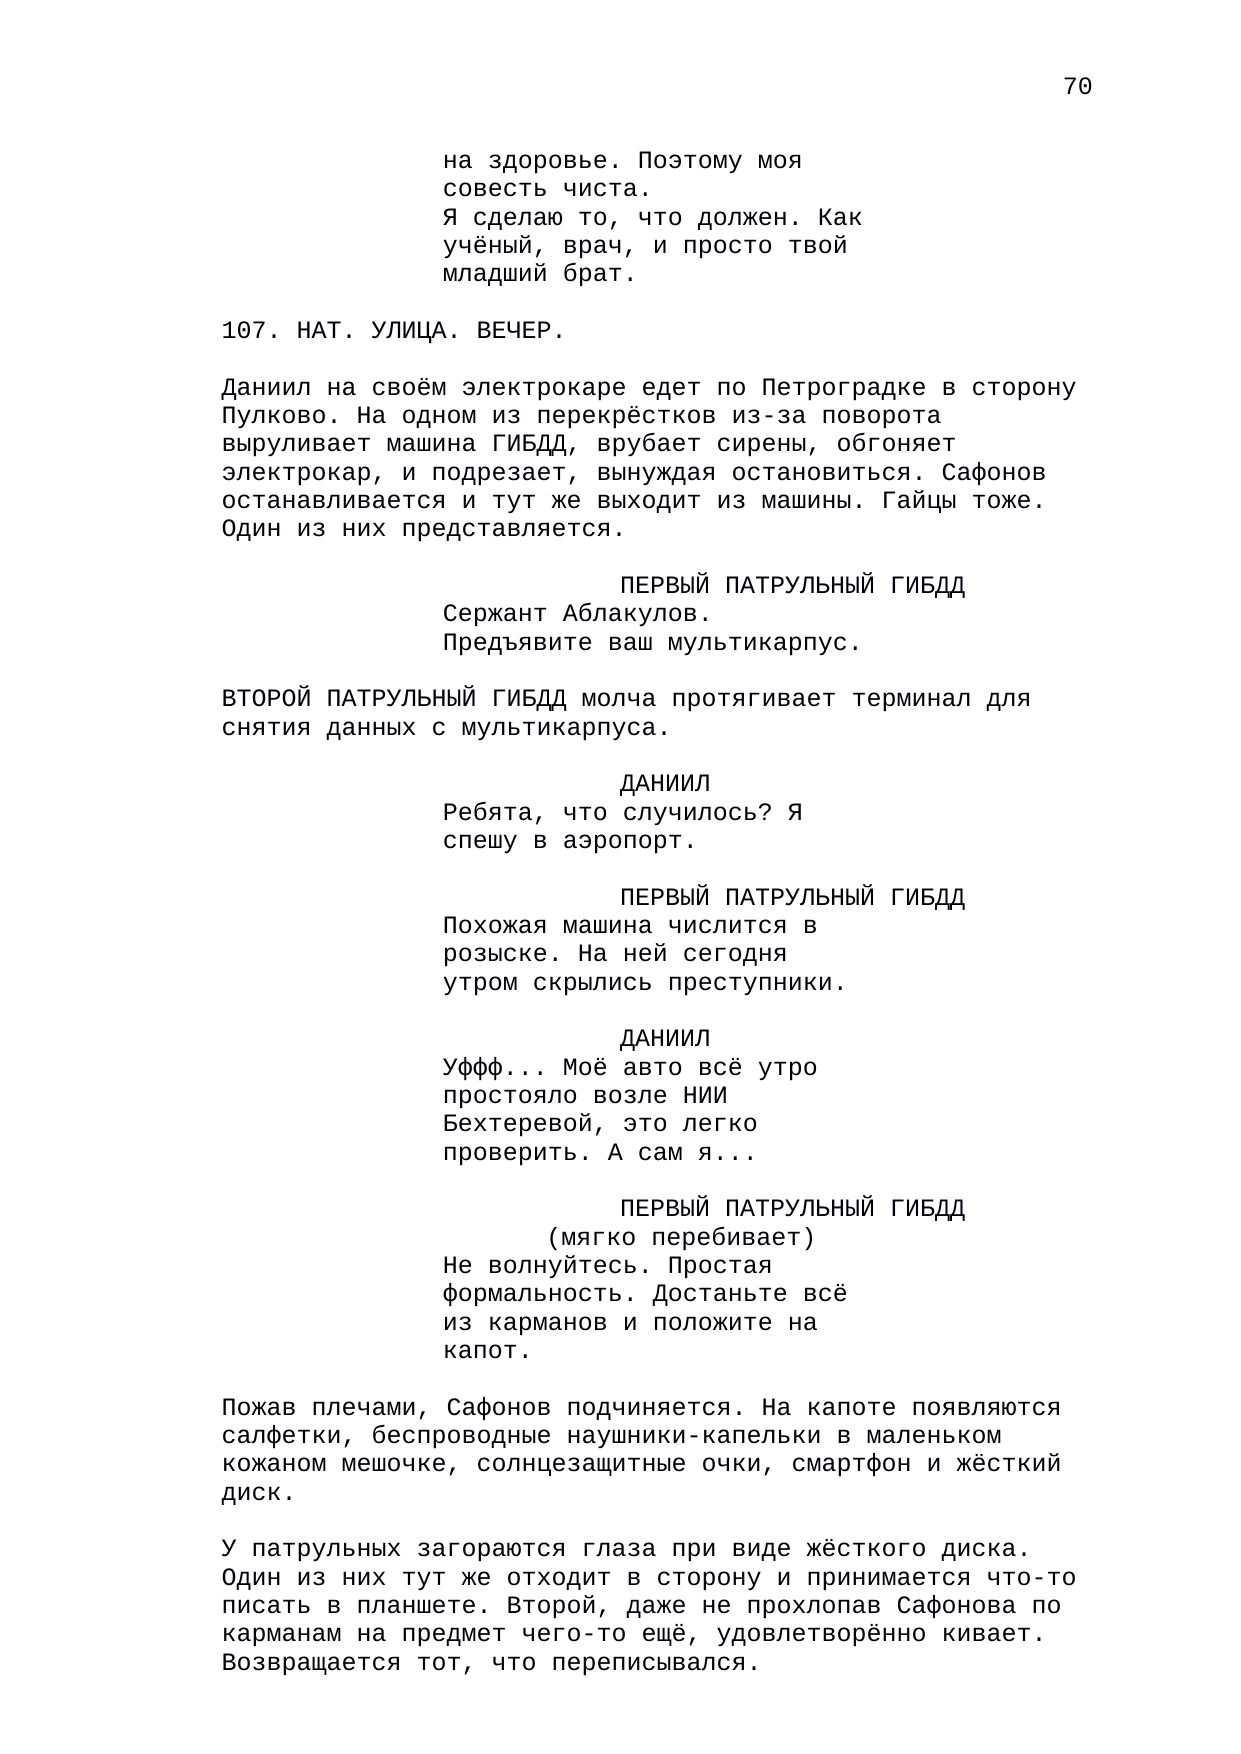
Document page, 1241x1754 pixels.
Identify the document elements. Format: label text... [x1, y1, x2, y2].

text ДАНИИЛ [620, 771, 1093, 799]
text Похожая машина числится в розыске. На ней сегодня утром скрылись преступники. [443, 913, 871, 998]
subtitle 107. НАТ. УЛИЦА. ВЕЧЕР. [221, 318, 1093, 346]
text ПЕРВЫЙ ПАТРУЛЬНЫЙ ГИБДД [620, 573, 1093, 601]
text Сержант Аблакулов. Предъявите ваш мультикарпус. [443, 601, 871, 658]
text Ребята, что случилось? Я спешу в аэропорт. [443, 799, 871, 856]
text ВТОРОЙ ПАТРУЛЬНЫЙ ГИБДД молча протягивает терминал для снятия данных с мультикарпуса. [221, 686, 1093, 743]
text Не волнуйтесь. Простая формальность. Достаньте всё из карманов и положите на капот. [443, 1253, 871, 1366]
text Уффф... Моё авто всё утро простояло возле НИИ Бехтеревой, это легко проверить. А сам я... [443, 1054, 871, 1168]
text Пожав плечами, Сафонов подчиняется. На капоте появляются салфетки, беспроводные наушники-капельки в маленьком кожаном мешочке, солнцезащитные очки, смартфон и жёсткий диск. [221, 1394, 1093, 1508]
text Даниил на своём электрокаре едет по Петроградке в сторону Пулково. На одном из перекрёстков из-за поворота выруливает машина ГИБДД, врубает сирены, обгоняет электрокар, и подрезает, вынуждая остановиться. Сафонов останавливается и тут же выходит из машины. Гайцы тоже. Один из них представляется. [221, 374, 1093, 544]
text (мягко перебивает) [546, 1224, 827, 1253]
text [443, 148, 871, 204]
text ДАНИИЛ [620, 1026, 1093, 1054]
text Я сделаю то, что должен. Как учёный, врач, и просто твой младший брат. [443, 204, 871, 289]
text У патрульных загораются глаза при виде жёсткого диска. Один из них тут же отходит в сторону и принимается что-то писать в планшете. Второй, даже не прохлопав Сафонова по карманам на предмет чего-то ещё, удовлетворённо кивает. Возвращается тот, что переписывался. [221, 1536, 1093, 1678]
text ПЕРВЫЙ ПАТРУЛЬНЫЙ ГИБДД [620, 1196, 1093, 1224]
text ПЕРВЫЙ ПАТРУЛЬНЫЙ ГИБДД [620, 884, 1093, 913]
